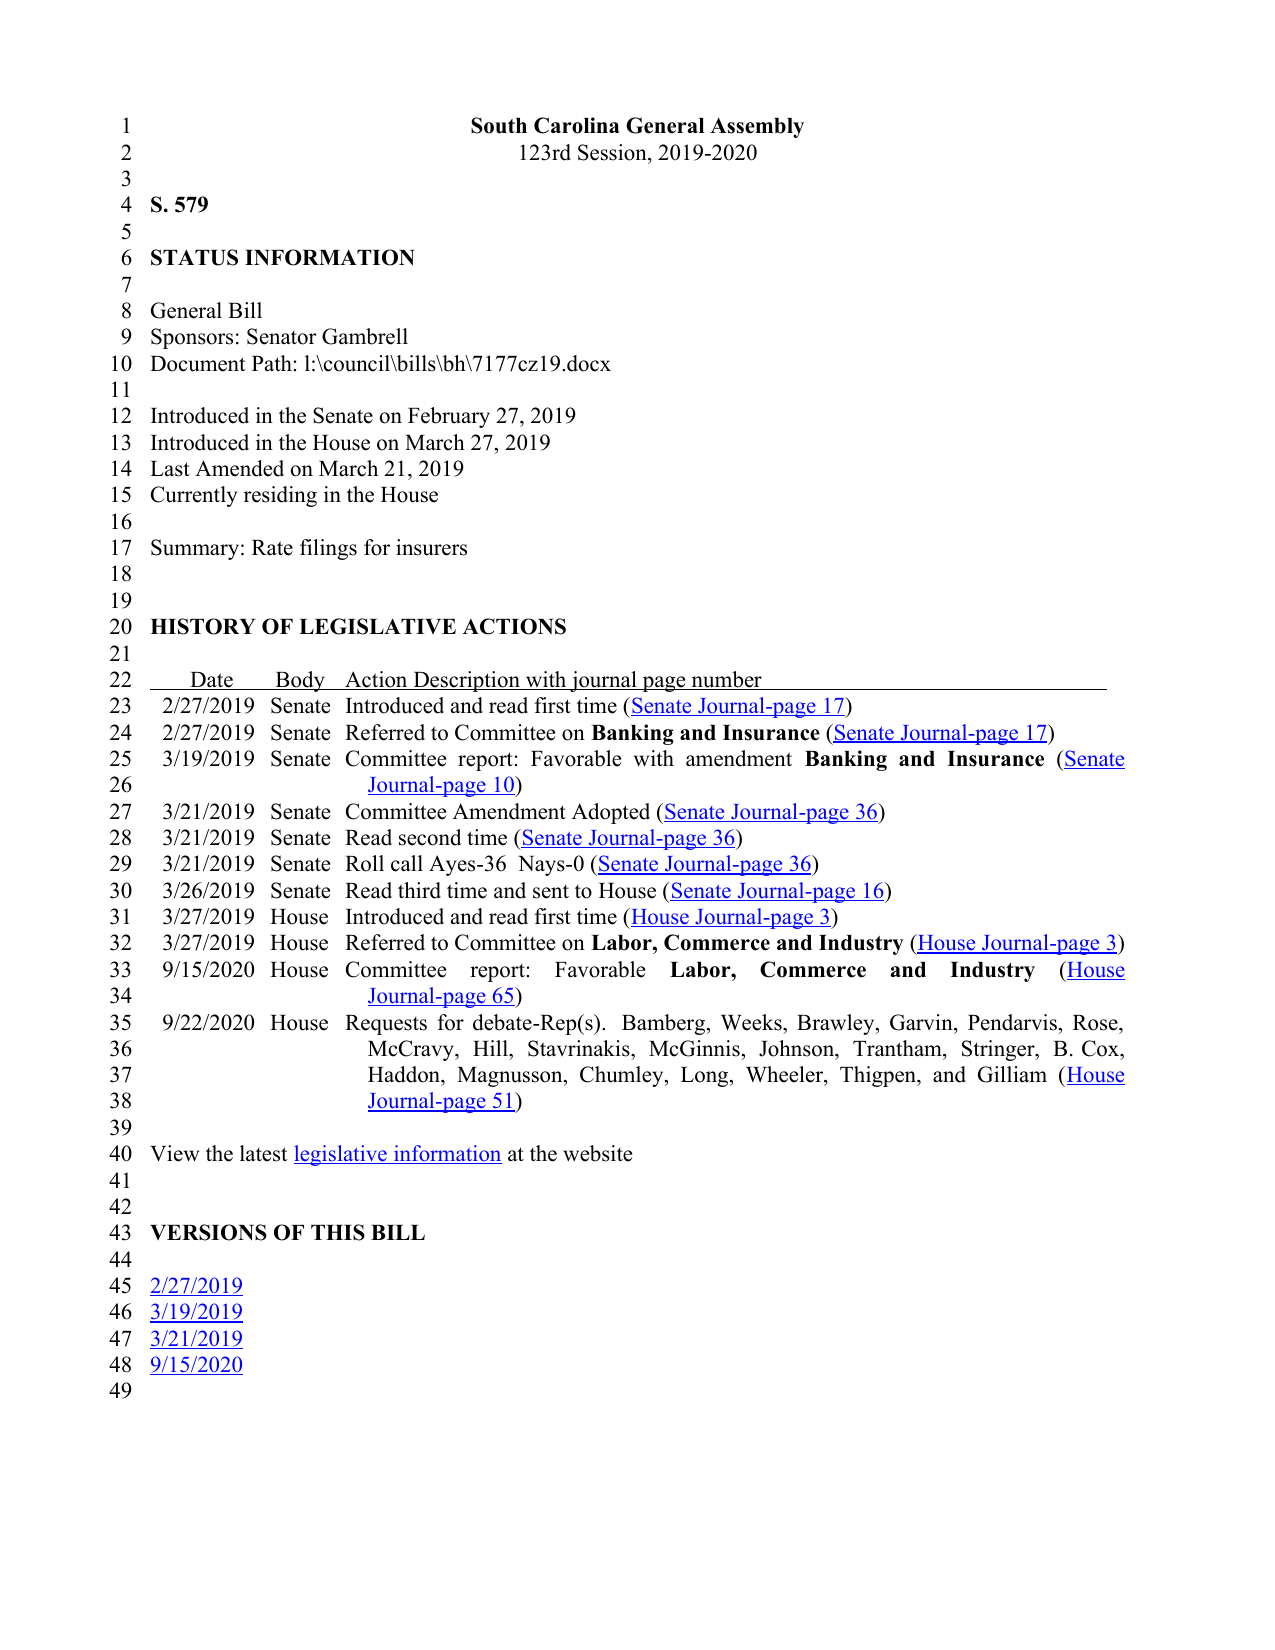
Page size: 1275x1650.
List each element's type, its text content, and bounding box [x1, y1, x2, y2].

text South Carolina General Assembly [150, 112, 1125, 139]
text VERSIONS OF THIS BILL [150, 1219, 1125, 1246]
text HISTORY OF LEGISLATIVE ACTIONS [150, 613, 1125, 639]
text 9/22/2020 House Requests for debate-Rep(s). Bamberg, Weeks, Brawley, Garvin, Pendarvis, Rose, McCravy, Hill, Stavrinakis, McGinnis, Johnson, Trantham, Stringer, B. Cox, Haddon, Magnusson, Chumley, Long, Wheeler, Thigpen, and Gilliam (House Journal-page 51) [150, 1008, 1125, 1114]
text 3/21/2019 Senate Committee Amendment Adopted (Senate Journal-page 36) [150, 798, 1125, 824]
text S. 579 [150, 192, 1125, 218]
text 3/21/2019 Senate Roll call Ayes-36 Nays-0 (Senate Journal-page 36) [150, 850, 1125, 877]
text 3/21/2019 [150, 1325, 1125, 1351]
text Introduced in the Senate on February 27, 2019 [150, 402, 1125, 429]
text Date Body Action Description with journal page number [150, 666, 1125, 692]
text 2/27/2019 [150, 1272, 1125, 1298]
text 3/27/2019 House Introduced and read first time (House Journal-page 3) [150, 903, 1125, 929]
text 3/21/2019 Senate Read second time (Senate Journal-page 36) [150, 824, 1125, 850]
text 3/19/2019 Senate Committee report: Favorable with amendment Banking and Insurance (Senate Journal-page 10) [150, 745, 1125, 798]
text Document Path: l:\council\bills\bh\7177cz19.docx [150, 350, 1125, 376]
text Currently residing in the House [150, 481, 1125, 508]
text General Bill [150, 297, 1125, 323]
text 123rd Session, 2019-2020 [150, 139, 1125, 165]
text Introduced in the House on March 27, 2019 [150, 429, 1125, 455]
text Sponsors: Senator Gambrell [150, 323, 1125, 350]
text 3/27/2019 House Referred to Committee on Labor, Commerce and Industry (House Journal-page 3) [150, 929, 1125, 956]
text 3/26/2019 Senate Read third time and sent to House (Senate Journal-page 16) [150, 877, 1125, 903]
text STATUS INFORMATION [150, 244, 1125, 271]
text Last Amended on March 21, 2019 [150, 455, 1125, 481]
text Summary: Rate filings for insurers [150, 534, 1125, 561]
text 3/19/2019 [150, 1298, 1125, 1325]
text View the latest legislative information at the website [150, 1140, 1125, 1167]
text 2/27/2019 Senate Referred to Committee on Banking and Insurance (Senate Journal-page 17) [150, 719, 1125, 745]
text 2/27/2019 Senate Introduced and read first time (Senate Journal-page 17) [150, 692, 1125, 719]
text 9/15/2020 House Committee report: Favorable Labor, Commerce and Industry (House Journal-page 65) [150, 956, 1125, 1008]
text 9/15/2020 [150, 1351, 1125, 1377]
